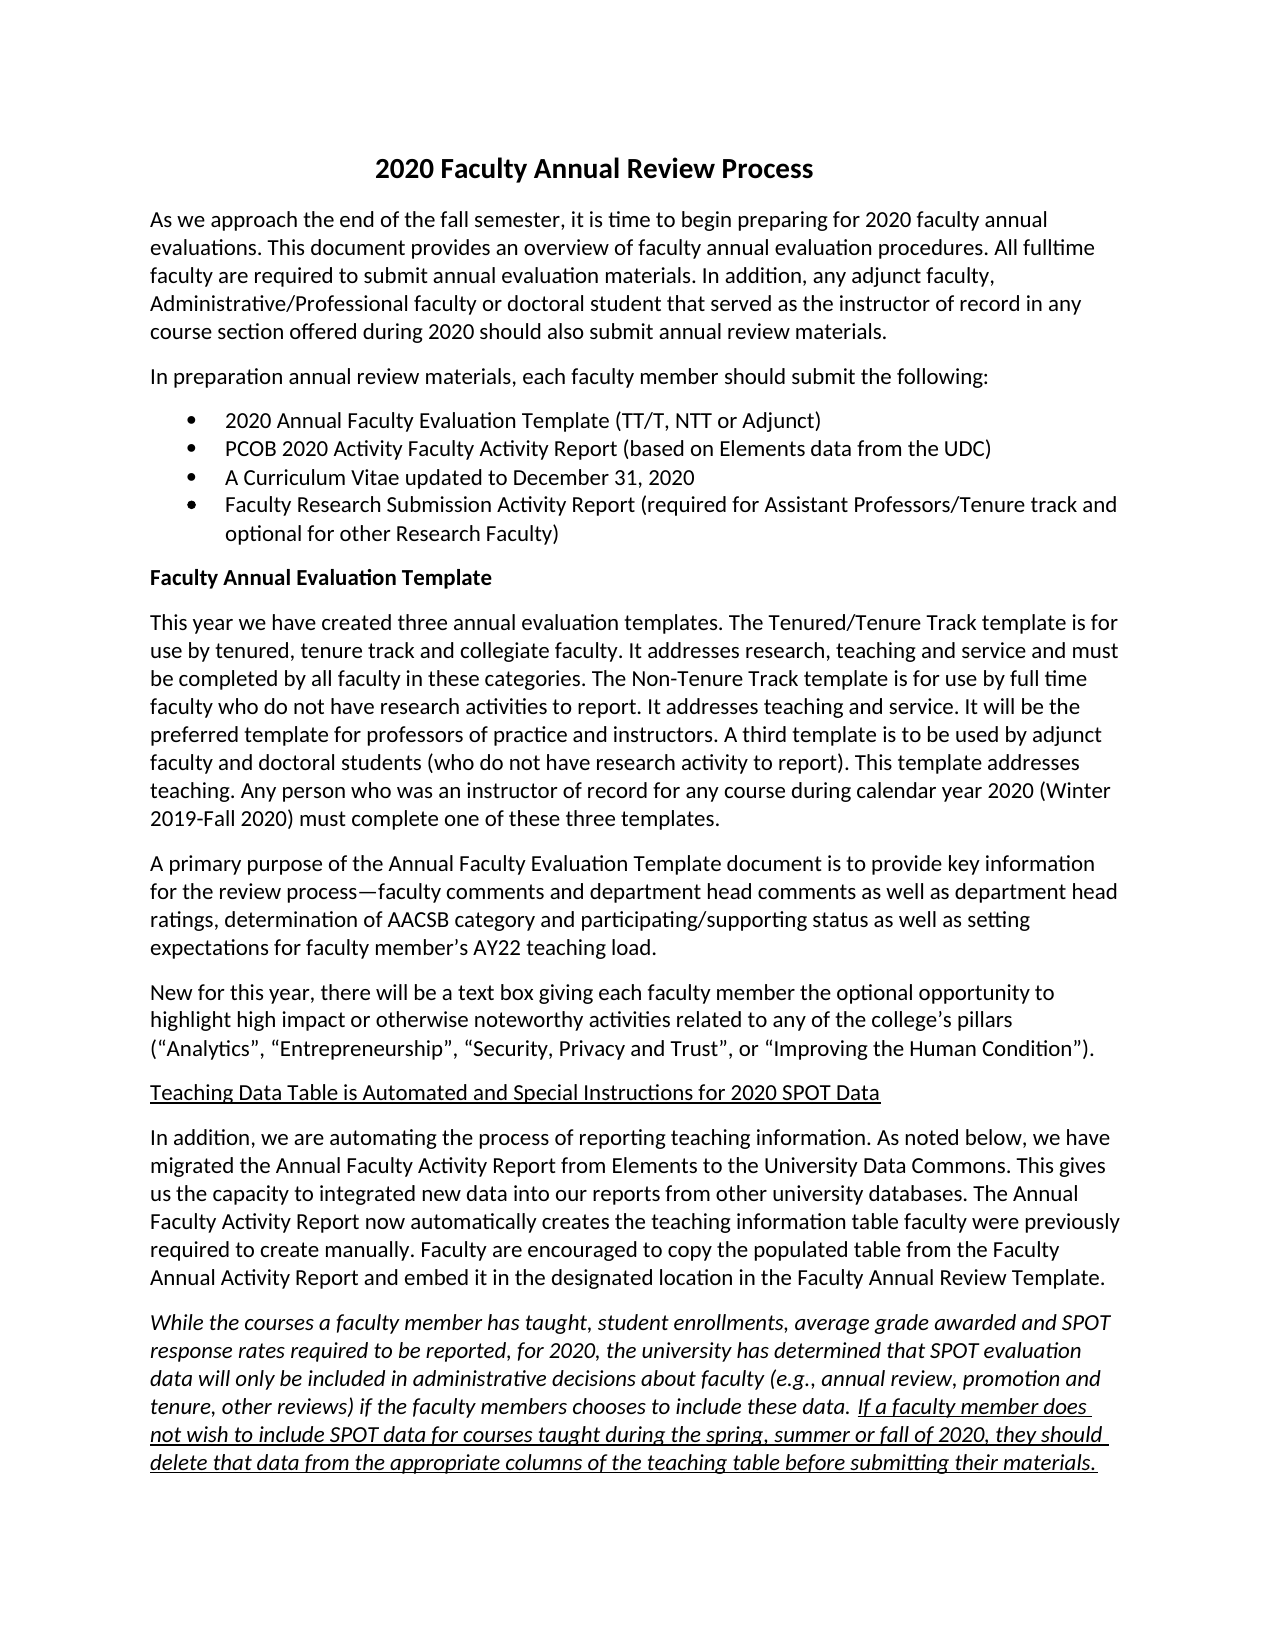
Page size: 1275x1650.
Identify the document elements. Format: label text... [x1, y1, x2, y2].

list PCOB 2020 Activity Faculty Activity Report (based on Elements data from the UDC) [187, 434, 1125, 463]
text New for this year, there will be a text box giving each faculty member the optional opportunity to highlight high impact or otherwise noteworthy activities related to any of the college’s pillars (“Analytics”, “Entrepreneurship”, “Security, Privacy and Trust”, or “Improving the Human Condition”). [150, 978, 1125, 1062]
text Teaching Data Table is Automated and Special Instructions for 2020 SPOT Data [150, 1078, 1125, 1106]
text This year we have created three annual evaluation templates. The Tenured/Tenure Track template is for use by tenured, tenure track and collegiate faculty. It addresses research, teaching and service and must be completed by all faculty in these categories. The Non-Tenure Track template is for use by full time faculty who do not have research activities to report. It addresses teaching and service. It will be the preferred template for professors of practice and instructors. A third template is to be used by adjunct faculty and doctoral students (who do not have research activity to report). This template addresses teaching. Any person who was an instructor of record for any course during calendar year 2020 (Winter 2019-Fall 2020) must complete one of these three templates. [150, 608, 1125, 832]
list 2020 Annual Faculty Evaluation Template (TT/T, NTT or Adjunct) [187, 407, 1125, 434]
text In addition, we are automating the process of reporting teaching information. As noted below, we have migrated the Annual Faculty Activity Report from Elements to the University Data Commons. This gives us the capacity to integrated new data into our reports from other university databases. The Annual Faculty Activity Report now automatically creates the teaching information table faculty were previously required to create manually. Faculty are encouraged to copy the populated table from the Faculty Annual Activity Report and embed it in the designated location in the Faculty Annual Review Template. [150, 1123, 1125, 1291]
text 2020 Faculty Annual Review Process [375, 150, 1125, 186]
text As we approach the end of the fall semester, it is time to begin preparing for 2020 faculty annual evaluations. This document provides an overview of faculty annual evaluation procedures. All fulltime faculty are required to submit annual evaluation materials. In addition, any adjunct faculty, Administrative/Professional faculty or doctoral student that served as the instructor of record in any course section offered during 2020 should also submit annual review materials. [150, 205, 1125, 345]
text While the courses a faculty member has taught, student enrollments, average grade awarded and SPOT response rates required to be reported, for 2020, the university has determined that SPOT evaluation data will only be included in administrative decisions about faculty (e.g., annual review, promotion and tenure, other reviews) if the faculty members chooses to include these data. If a faculty member does not wish to include SPOT data for courses taught during the spring, summer or fall of 2020, they should delete that data from the appropriate columns of the teaching table before submitting their materials. [150, 1308, 1125, 1476]
text Faculty Annual Evaluation Template [150, 563, 1125, 591]
text A primary purpose of the Annual Faculty Evaluation Template document is to provide key information for the review process—faculty comments and department head comments as well as department head ratings, determination of AACSB category and participating/supporting status as well as setting expectations for faculty member’s AY22 teaching load. [150, 849, 1125, 961]
list Faculty Research Submission Activity Report (required for Assistant Professors/Tenure track and optional for other Research Faculty) [187, 491, 1125, 547]
text In preparation annual review materials, each faculty member should submit the following: [150, 362, 1125, 390]
list A Curriculum Vitae updated to December 31, 2020 [187, 463, 1125, 491]
